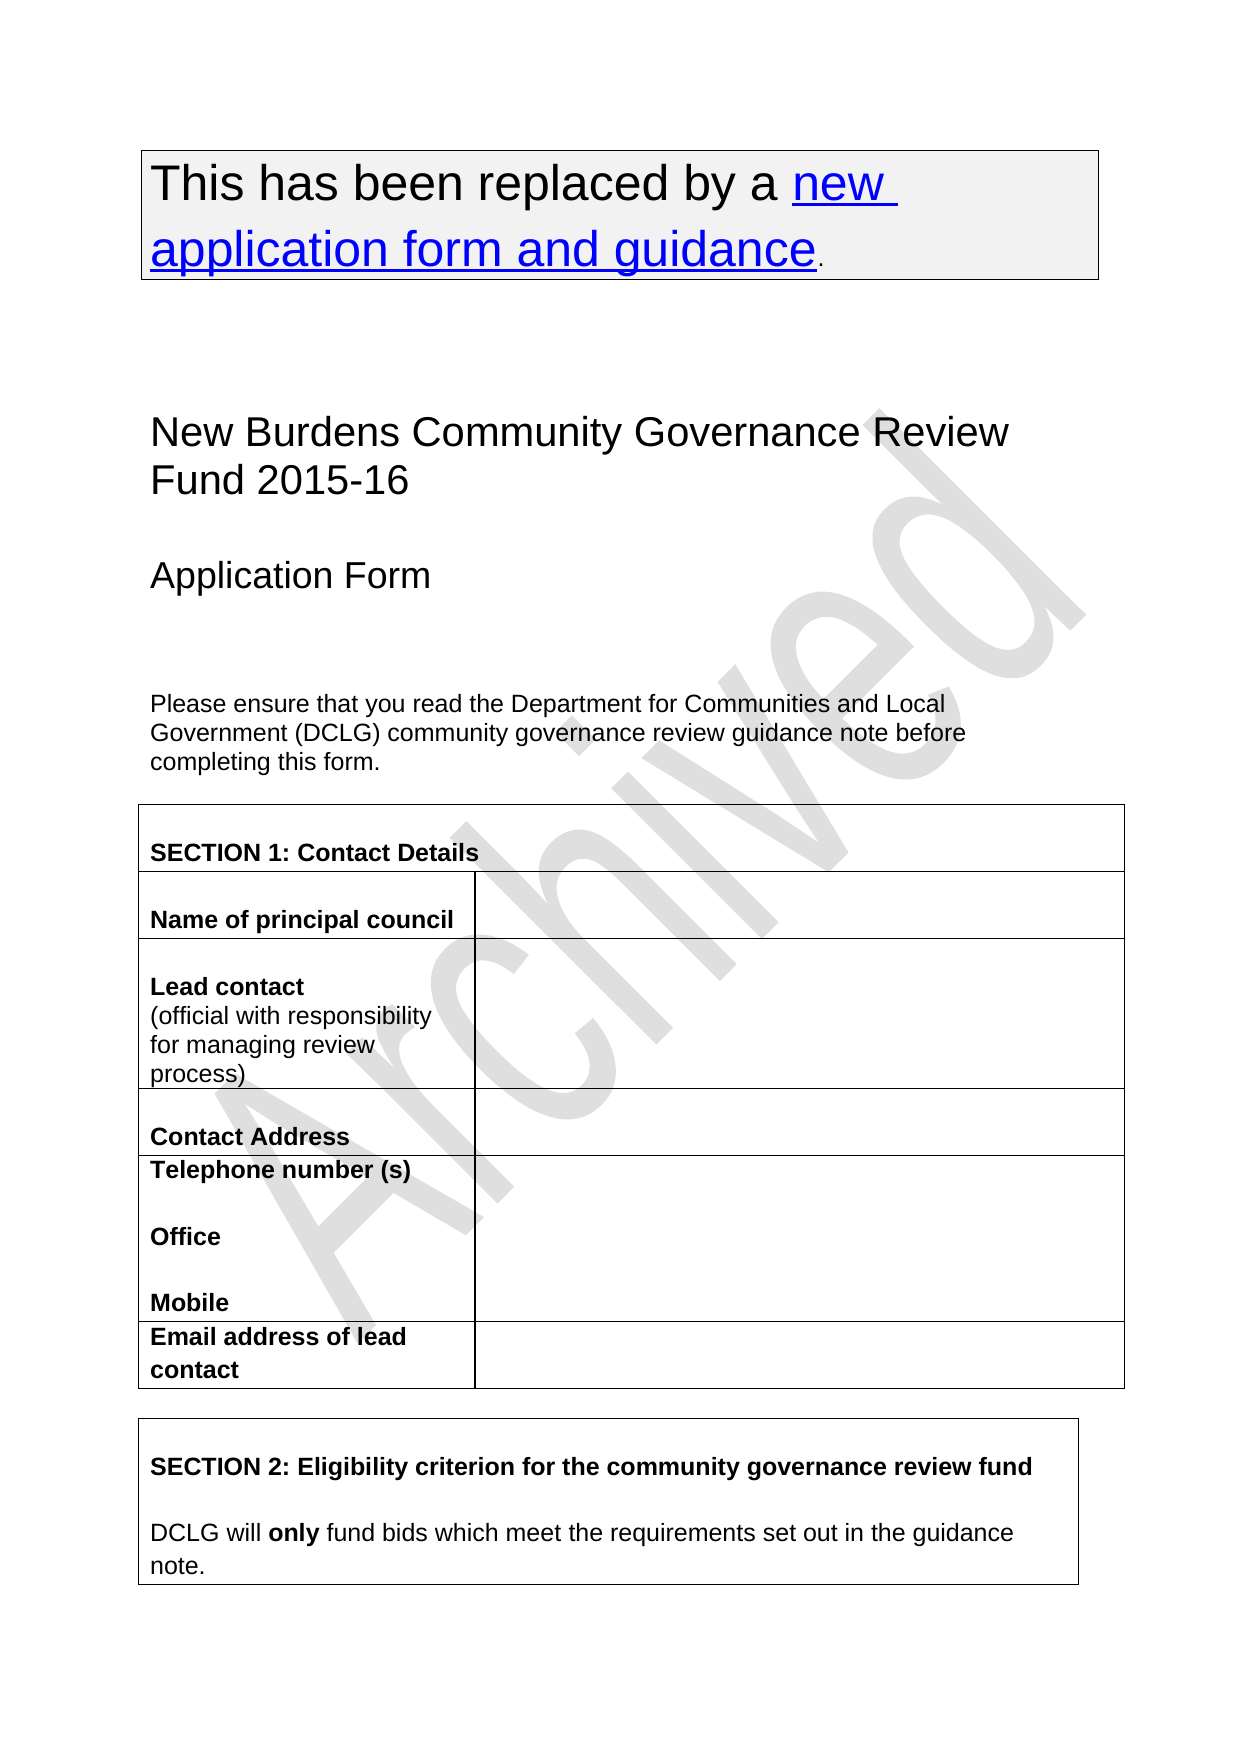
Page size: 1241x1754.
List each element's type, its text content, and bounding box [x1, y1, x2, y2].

table_header SECTION 2: Eligibility criterion for the community governance review fund DCLG will only fund bids which meet the requirements set out in the guidance note. [139, 1419, 1078, 1584]
text Application Form [150, 553, 1090, 596]
title New Burdens Community Governance Review Fund 2015-16 [150, 407, 1090, 503]
text Please ensure that you read the Department for Communities and Local Government (DCLG) community governance review guidance note before completing this form. [150, 689, 1090, 775]
table_cell Email address of lead contact [139, 1322, 474, 1388]
table_cell [476, 939, 1124, 1087]
table_cell [476, 1089, 1124, 1154]
text This has been replaced by a new application form and guidance. [142, 151, 1098, 279]
table_cell [476, 1322, 1124, 1388]
table_cell [476, 1156, 1124, 1321]
table_cell Lead contact (official with responsibility for managing review process) [139, 939, 474, 1087]
table_cell Contact Address [139, 1089, 474, 1154]
table_cell [476, 872, 1124, 938]
table_cell Name of principal council [139, 872, 474, 938]
table_cell Telephone number (s) Office Mobile [139, 1156, 474, 1321]
table_header SECTION 1: Contact Details [139, 805, 1124, 871]
